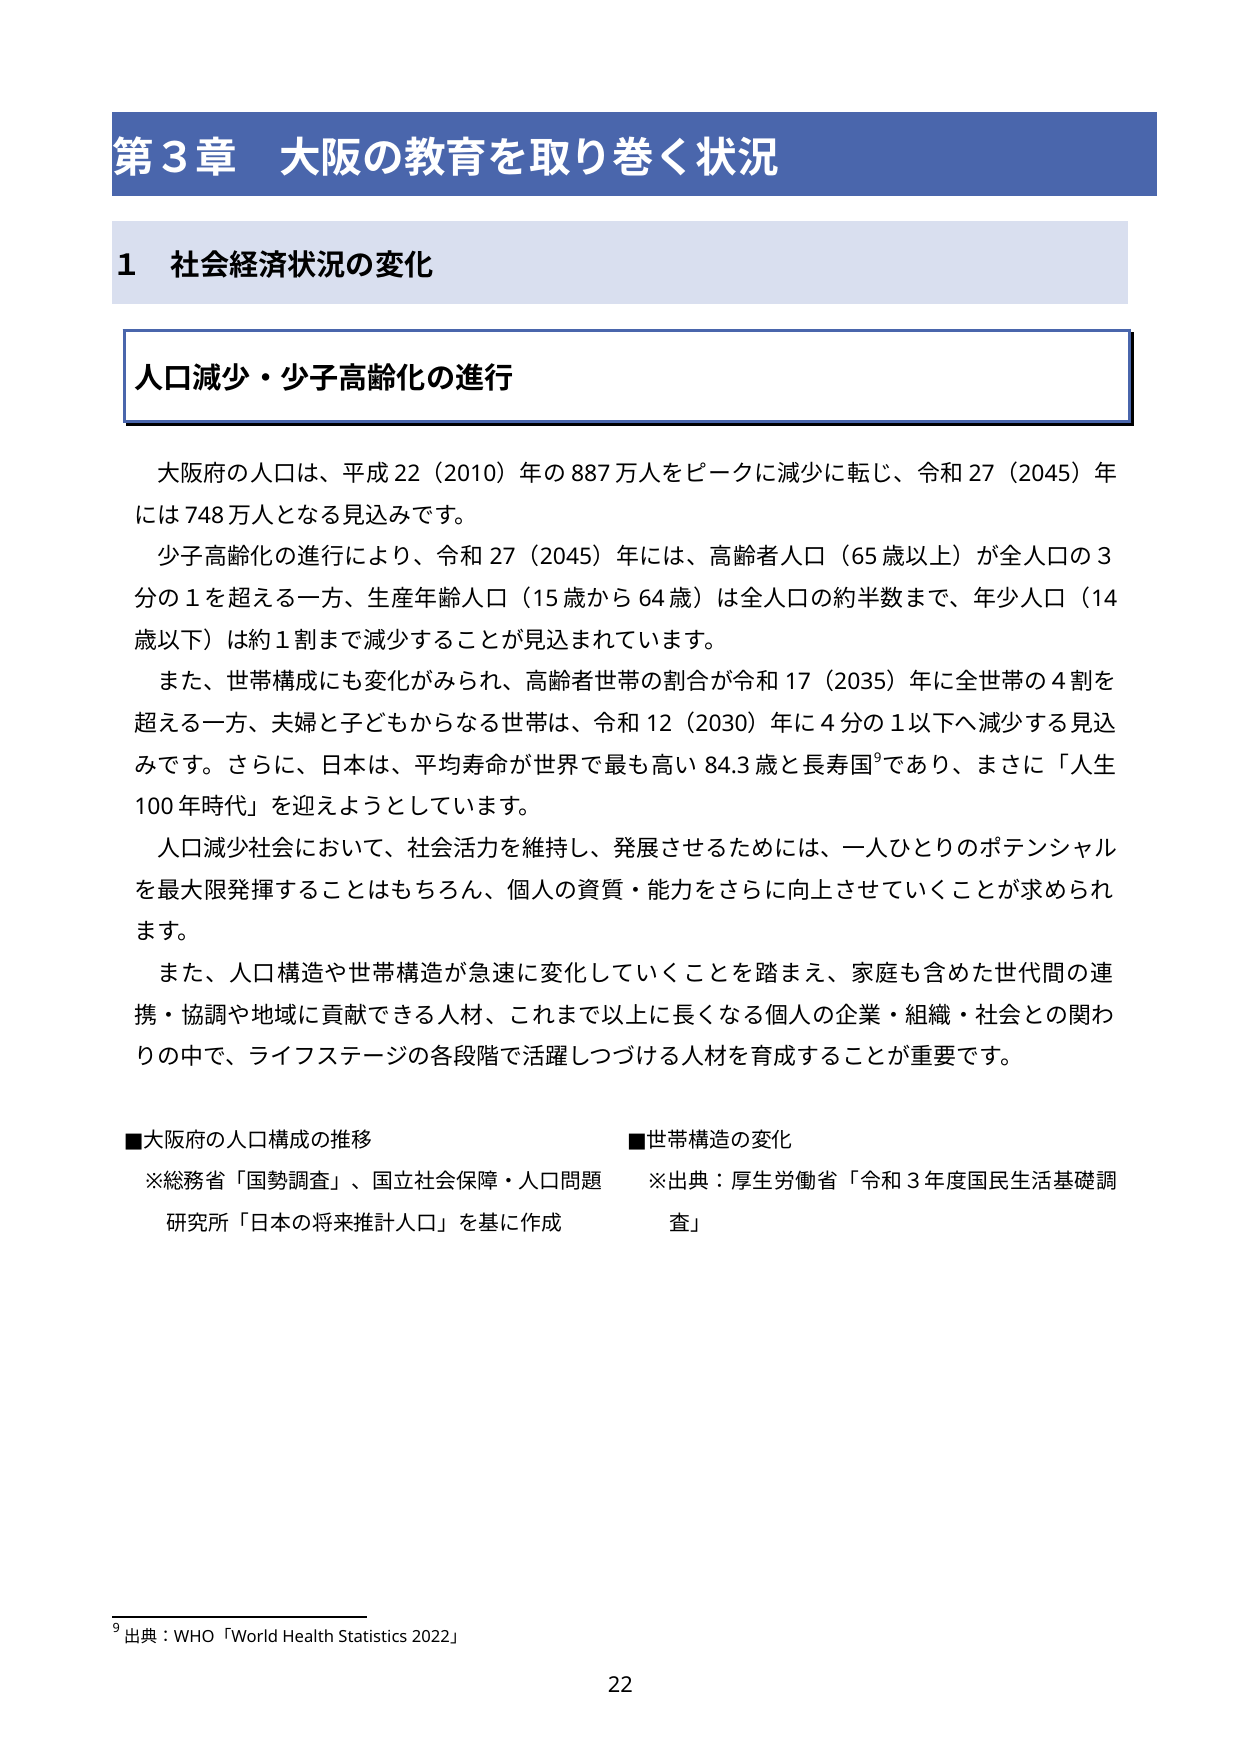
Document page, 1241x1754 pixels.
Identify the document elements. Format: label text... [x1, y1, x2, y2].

text 人口減少社会において、社会活力を維持し、発展させるためには、一人ひとりのポテンシャルを最大限発揮することはもちろん、個人の資質・能力をさらに向上させていくことが求められます。 [134, 826, 1117, 951]
text 第３章 大阪の教育を取り巻く状況 [112, 112, 1157, 196]
text 少子高齢化の進行により、令和27（2045）年には、高齢者人口（65歳以上）が全人口の３分の１を超える一方、生産年齢人口（15歳から64歳）は全人口の約半数まで、年少人口（14歳以下）は約１割まで減少することが見込まれています。 [134, 534, 1117, 659]
text １ 社会経済状況の変化 [112, 221, 1128, 304]
table_header ■世帯構造の変化 ※出典：厚生労働省「令和３年度国民生活基礎調査」 [616, 1118, 1128, 1242]
text 大阪府の人口は、平成22（2010）年の887万人をピークに減少に転じ、令和27（2045）年には748万人となる見込みです。 [134, 451, 1117, 534]
text 人口減少・少子高齢化の進行 [126, 332, 1128, 420]
table_header ■大阪府の人口構成の推移 ※総務省「国勢調査」、国立社会保障・人口問題研究所「日本の将来推計人口」を基に作成 [112, 1118, 616, 1242]
text また、人口構造や世帯構造が急速に変化していくことを踏まえ、家庭も含めた世代間の連携・協調や地域に貢献できる人材、これまで以上に長くなる個人の企業・組織・社会との関わりの中で、ライフステージの各段階で活躍しつづける人材を育成することが重要です。 [134, 951, 1117, 1076]
text また、世帯構成にも変化がみられ、高齢者世帯の割合が令和17（2035）年に全世帯の４割を超える一方、夫婦と子どもからなる世帯は、令和12（2030）年に４分の１以下へ減少する見込みです。さらに、日本は、平均寿命が世界で最も高い84.3歳と長寿国であり、まさに「人生100年時代」を迎えようとしています。 [134, 659, 1117, 826]
